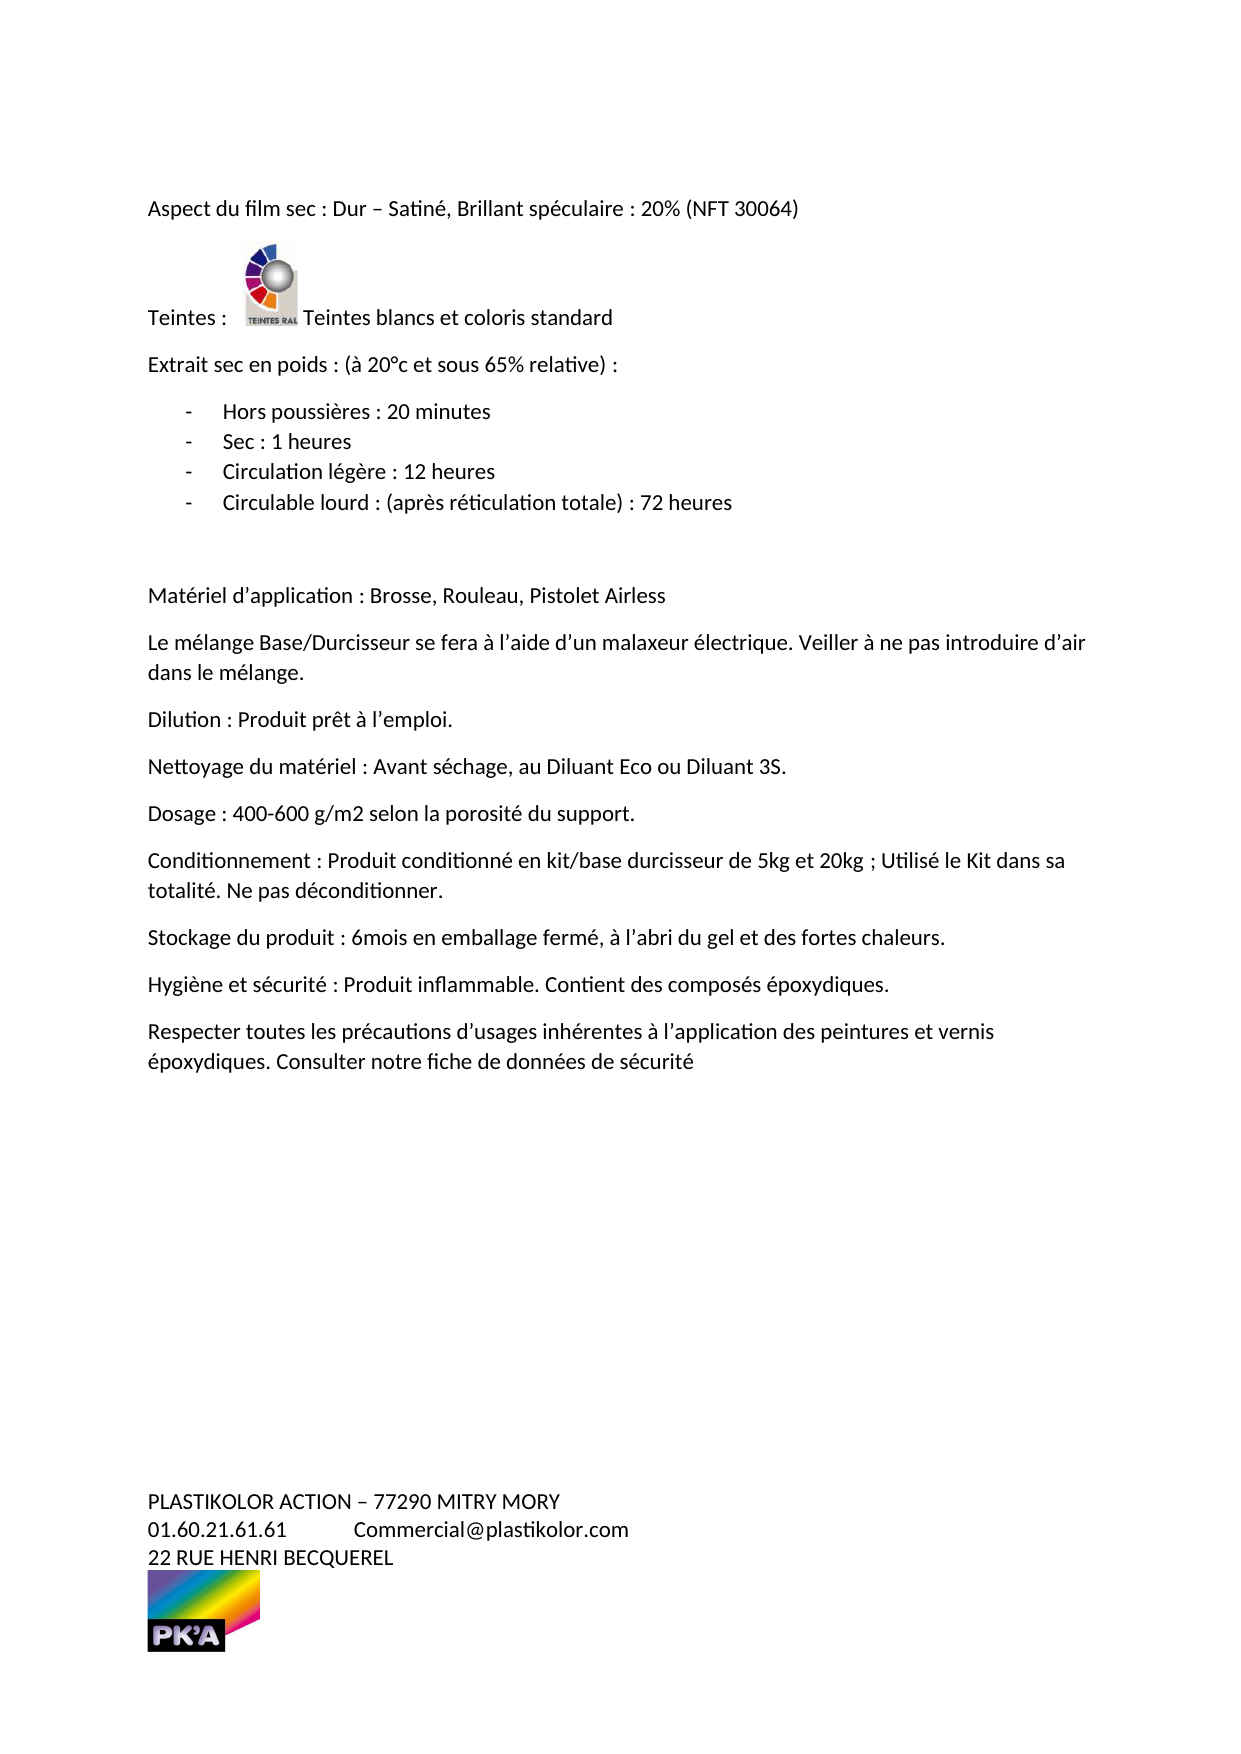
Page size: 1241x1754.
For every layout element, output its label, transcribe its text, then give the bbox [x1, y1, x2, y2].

list Hors poussières : 20 minutes [185, 397, 1093, 425]
text Nettoyage du matériel : Avant séchage, au Diluant Eco ou Diluant 3S. [148, 752, 1093, 780]
list Circulation légère : 12 heures [185, 457, 1093, 485]
text Dilution : Produit prêt à l’emploi. [148, 705, 1093, 733]
picture [147, 1570, 201, 1608]
text Aspect du film sec : Dur – Satiné, Brillant spéculaire : 20% (NFT 30064) [148, 194, 1093, 222]
list Circulable lourd : (après réticulation totale) : 72 heures [185, 488, 1093, 516]
text Stockage du produit : 6mois en emballage fermé, à l’abri du gel et des fortes chaleurs. [148, 923, 1093, 951]
text Conditionnement : Produit conditionné en kit/base durcisseur de 5kg et 20kg ; Utilisé le Kit dans sa totalité. Ne pas déconditionner. [148, 846, 1093, 904]
text Teintes : Teintes blancs et coloris standard [148, 241, 1093, 331]
text Dosage : 400-600 g/m2 selon la porosité du support. [148, 799, 1093, 827]
text Matériel d’application : Brosse, Rouleau, Pistolet Airless [148, 581, 1093, 609]
text Hygiène et sécurité : Produit inflammable. Contient des composés époxydiques. [148, 970, 1093, 998]
text Le mélange Base/Durcisseur se fera à l’aide d’un malaxeur électrique. Veiller à ne pas introduire d’air dans le mélange. [148, 628, 1093, 686]
picture [147, 1570, 260, 1652]
text Extrait sec en poids : (à 20°c et sous 65% relative) : [148, 350, 1093, 378]
text Respecter toutes les précautions d’usages inhérentes à l’application des peintures et vernis époxydiques. Consulter notre fiche de données de sécurité [148, 1017, 1093, 1075]
list Sec : 1 heures [185, 427, 1093, 455]
